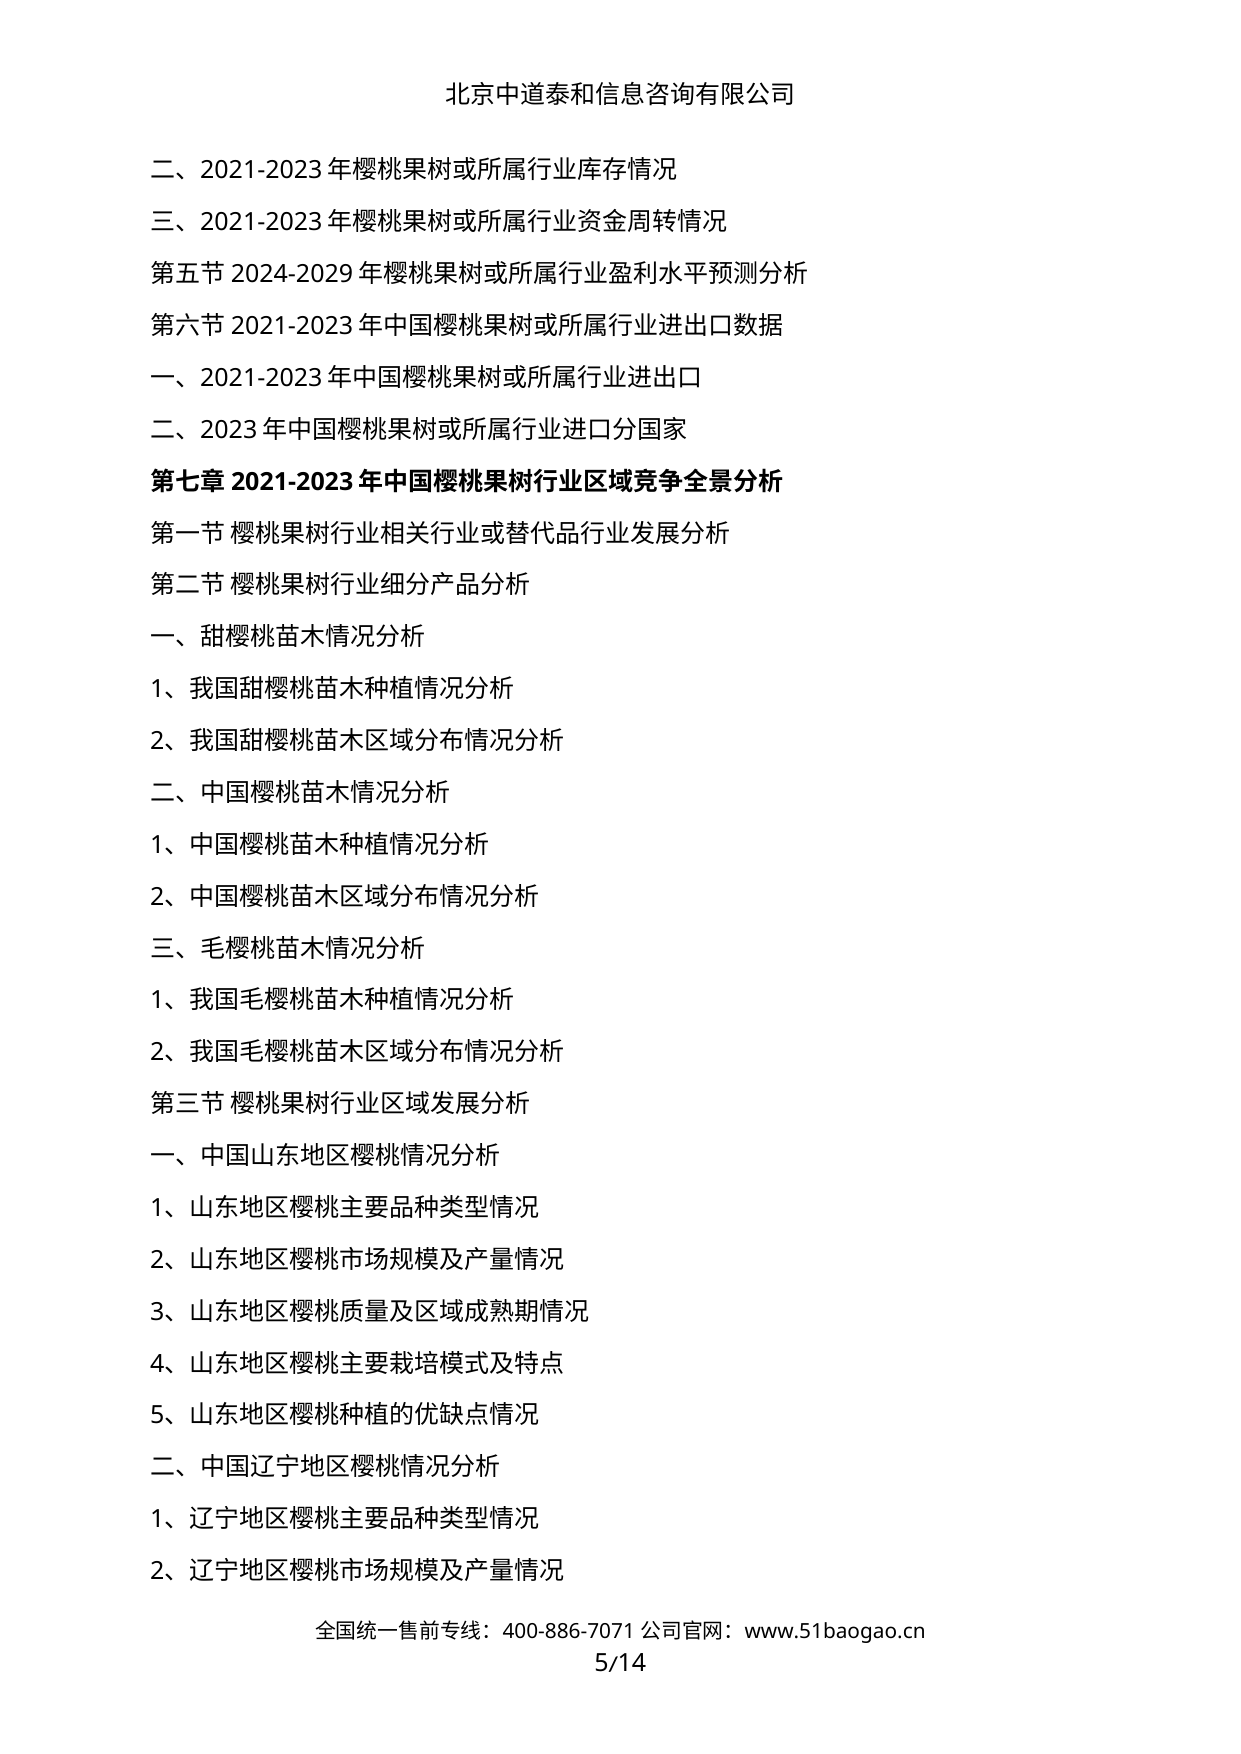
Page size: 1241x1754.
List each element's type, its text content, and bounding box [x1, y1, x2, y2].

text 一、甜樱桃苗木情况分析 [150, 617, 1090, 653]
text 1、我国甜樱桃苗木种植情况分析 [150, 669, 1090, 705]
text 5、山东地区樱桃种植的优缺点情况 [150, 1395, 1090, 1431]
text 3、山东地区樱桃质量及区域成熟期情况 [150, 1291, 1090, 1327]
text 一、2021-2023年中国樱桃果树或所属行业进出口 [150, 357, 1090, 394]
text 1、辽宁地区樱桃主要品种类型情况 [150, 1499, 1090, 1535]
text 2、我国甜樱桃苗木区域分布情况分析 [150, 721, 1090, 757]
text 二、中国樱桃苗木情况分析 [150, 772, 1090, 809]
text 1、中国樱桃苗木种植情况分析 [150, 824, 1090, 861]
text 二、中国辽宁地区樱桃情况分析 [150, 1447, 1090, 1483]
text 2、中国樱桃苗木区域分布情况分析 [150, 876, 1090, 912]
text 二、2021-2023年樱桃果树或所属行业库存情况 [150, 150, 1090, 186]
text 1、山东地区樱桃主要品种类型情况 [150, 1187, 1090, 1224]
text 2、山东地区樱桃市场规模及产量情况 [150, 1239, 1090, 1276]
text 三、2021-2023年樱桃果树或所属行业资金周转情况 [150, 202, 1090, 238]
text 1、我国毛樱桃苗木种植情况分析 [150, 980, 1090, 1016]
text 第二节 樱桃果树行业细分产品分析 [150, 565, 1090, 601]
text 第七章 2021-2023年中国樱桃果树行业区域竞争全景分析 [150, 461, 1090, 497]
text 2、辽宁地区樱桃市场规模及产量情况 [150, 1551, 1090, 1587]
text 2、我国毛樱桃苗木区域分布情况分析 [150, 1032, 1090, 1068]
text 第六节 2021-2023年中国樱桃果树或所属行业进出口数据 [150, 306, 1090, 342]
text 二、2023年中国樱桃果树或所属行业进口分国家 [150, 409, 1090, 446]
text 第五节 2024-2029年樱桃果树或所属行业盈利水平预测分析 [150, 254, 1090, 290]
text 4、山东地区樱桃主要栽培模式及特点 [150, 1343, 1090, 1379]
text 三、毛樱桃苗木情况分析 [150, 928, 1090, 964]
text 一、中国山东地区樱桃情况分析 [150, 1136, 1090, 1172]
text 第三节 樱桃果树行业区域发展分析 [150, 1084, 1090, 1120]
text 第一节 樱桃果树行业相关行业或替代品行业发展分析 [150, 513, 1090, 549]
